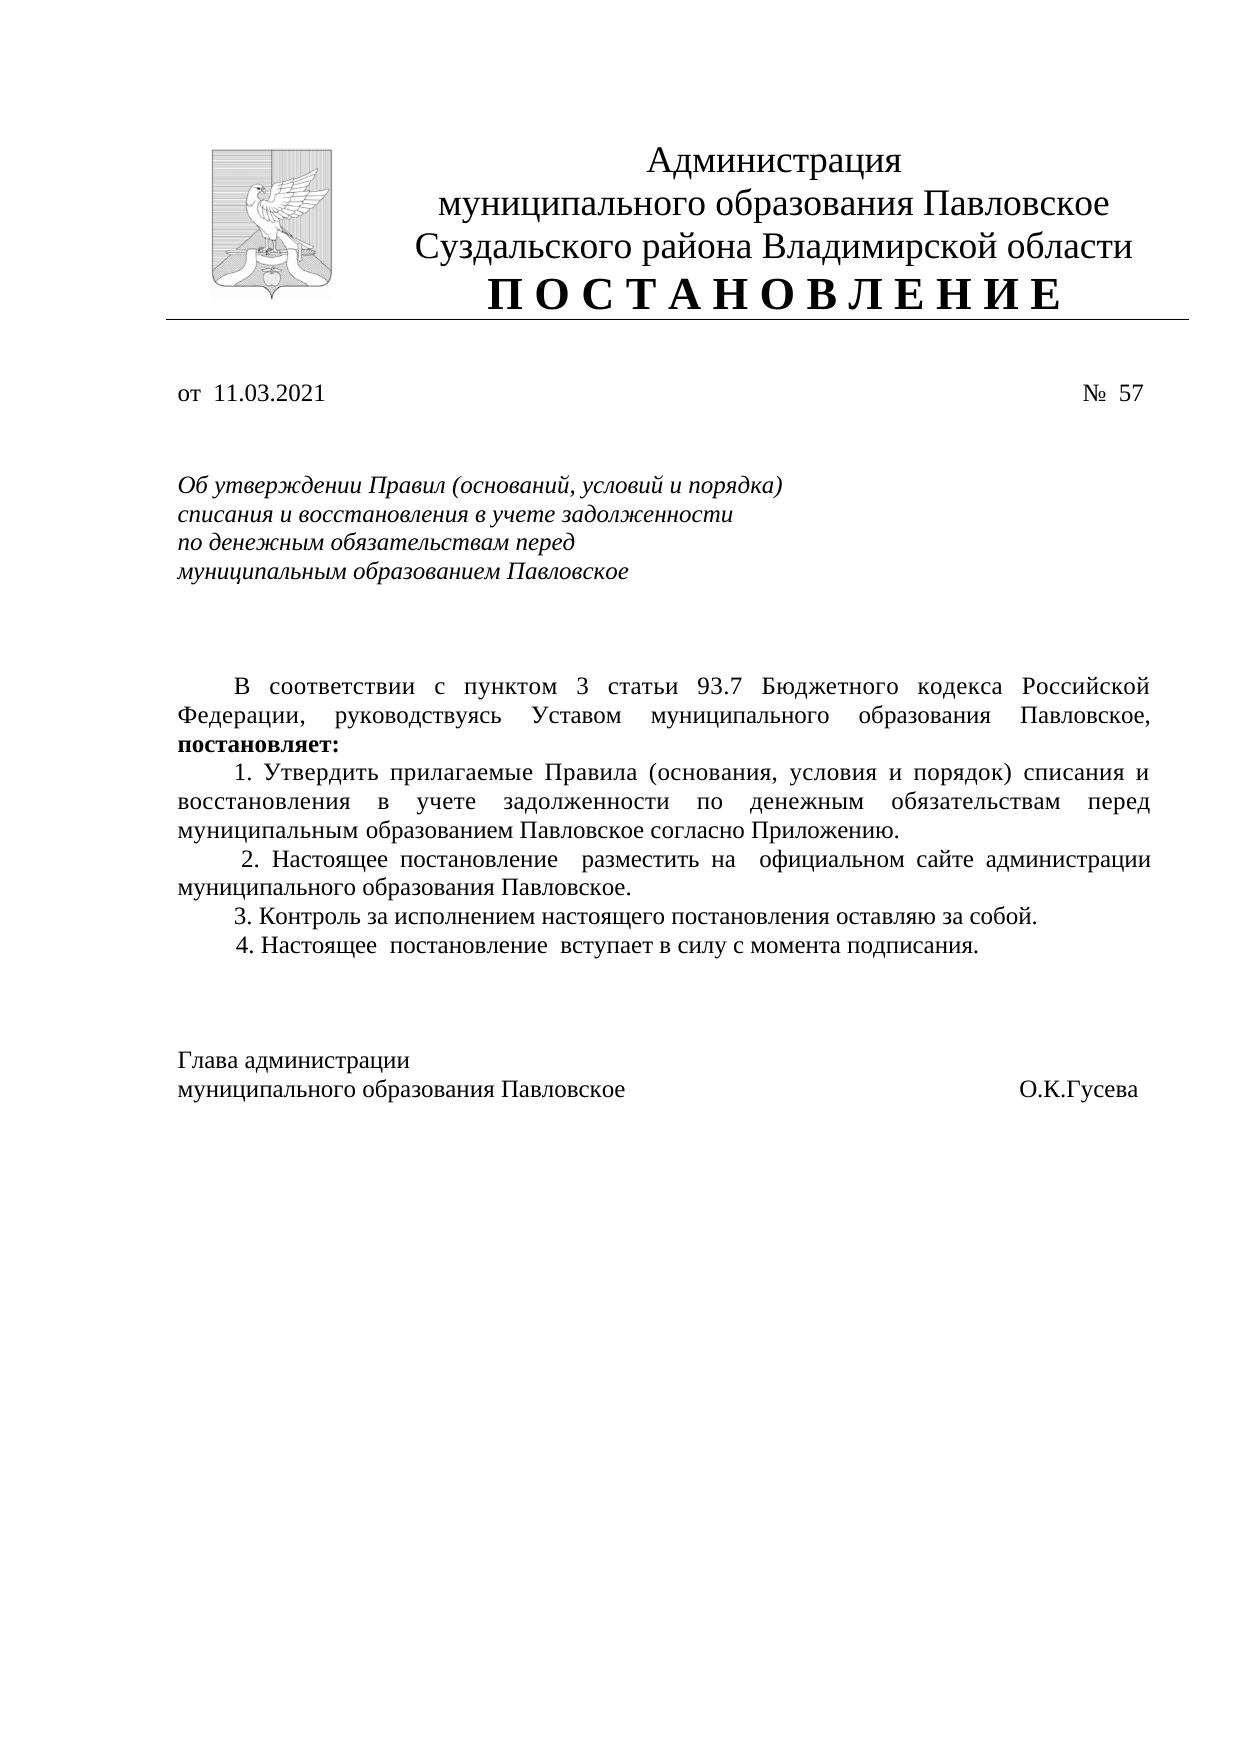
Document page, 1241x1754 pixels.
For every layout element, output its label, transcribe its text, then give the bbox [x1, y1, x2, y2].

text Об утверждении Правил (оснований, условий и порядка) [177, 470, 1152, 499]
text 3. Контроль за исполнением настоящего постановления оставляю за собой. [177, 901, 1152, 930]
text по денежным обязательствам перед [177, 527, 1152, 556]
text муниципальным образованием Павловское [177, 556, 1152, 585]
text списания и восстановления в учете задолженности [177, 499, 1152, 527]
text 4. Настоящее постановление вступает в силу с момента подписания. [177, 930, 1152, 959]
text В соответствии с пунктом 3 статьи 93.7 Бюджетного кодекса Российской Федерации, руководствуясь Уставом муниципального образования Павловское, постановляет: [177, 671, 1152, 757]
text 2. Настоящее постановление разместить на официальном сайте администрации муниципального образования Павловское. [177, 844, 1152, 901]
table_header [166, 118, 359, 319]
table_header Администрация муниципального образования Павловское Суздальского района Владимирской области П О С Т А Н О В Л Е Н И Е [359, 118, 1189, 319]
text Глава администрации [177, 1045, 1152, 1074]
picture [210, 148, 333, 300]
text от 11.03.2021 № 57 [177, 378, 1152, 407]
text 1. Утвердить прилагаемые Правила (основания, условия и порядок) списания и восстановления в учете задолженности по денежным обязательствам перед муниципальным образованием Павловское согласно Приложению. [177, 757, 1152, 844]
text муниципального образования Павловское О.К.Гусева [177, 1074, 1152, 1102]
